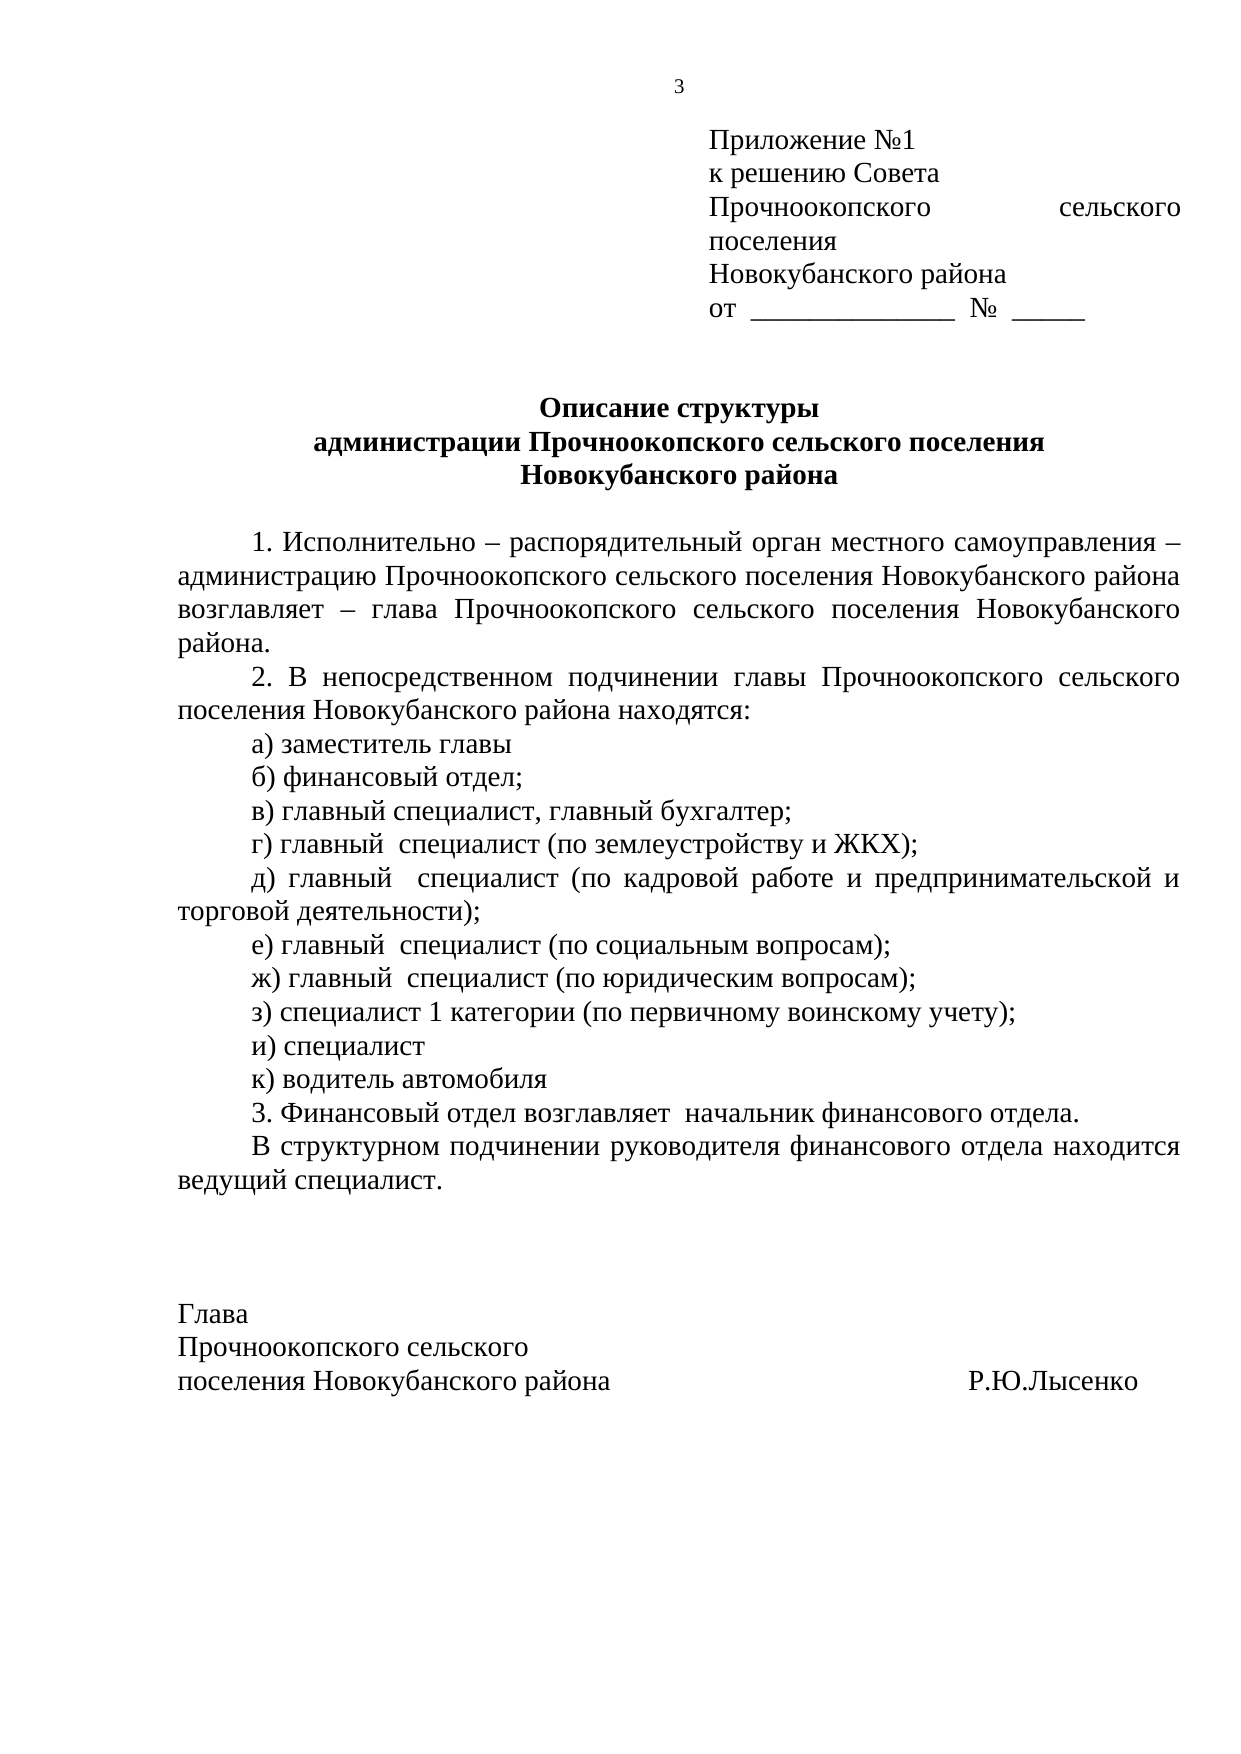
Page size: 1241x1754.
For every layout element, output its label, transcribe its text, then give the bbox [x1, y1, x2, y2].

text а) заместитель главы [177, 726, 1181, 759]
text и) специалист [177, 1028, 1181, 1061]
text д) главный специалист (по кадровой работе и предпринимательской и торговой деятельности); [177, 860, 1181, 927]
text Прочноокопского сельского [177, 1329, 1181, 1363]
text ж) главный специалист (по юридическим вопросам); [177, 961, 1181, 994]
text Новокубанского района [177, 457, 1181, 491]
text б) финансовый отдел; [177, 759, 1181, 793]
text Глава [177, 1296, 1181, 1329]
text е) главный специалист (по социальным вопросам); [177, 927, 1181, 961]
text к) водитель автомобиля [177, 1061, 1181, 1095]
text В структурном подчинении руководителя финансового отдела находится ведущий специалист. [177, 1128, 1181, 1195]
text Новокубанского района [709, 256, 1181, 290]
text Приложение №1 [709, 122, 1181, 156]
text 1. Исполнительно – распорядительный орган местного самоуправления – администрацию Прочноокопского сельского поселения Новокубанского района возглавляет – глава Прочноокопского сельского поселения Новокубанского района. [177, 524, 1181, 659]
text г) главный специалист (по землеустройству и ЖКХ); [177, 826, 1181, 860]
text Прочноокопского сельского поселения [709, 189, 1181, 256]
text в) главный специалист, главный бухгалтер; [177, 793, 1181, 826]
text з) специалист 1 категории (по первичному воинскому учету); [177, 994, 1181, 1028]
text администрации Прочноокопского сельского поселения [177, 424, 1181, 457]
text 3. Финансовый отдел возглавляет начальник финансового отдела. [177, 1095, 1181, 1128]
text к решению Совета [709, 156, 1181, 189]
text 2. В непосредственном подчинении главы Прочноокопского сельского поселения Новокубанского района находятся: [177, 659, 1181, 726]
text поселения Новокубанского района Р.Ю.Лысенко [177, 1363, 1181, 1397]
text Описание структуры [177, 390, 1181, 424]
text от ______________ № _____ [709, 290, 1181, 323]
